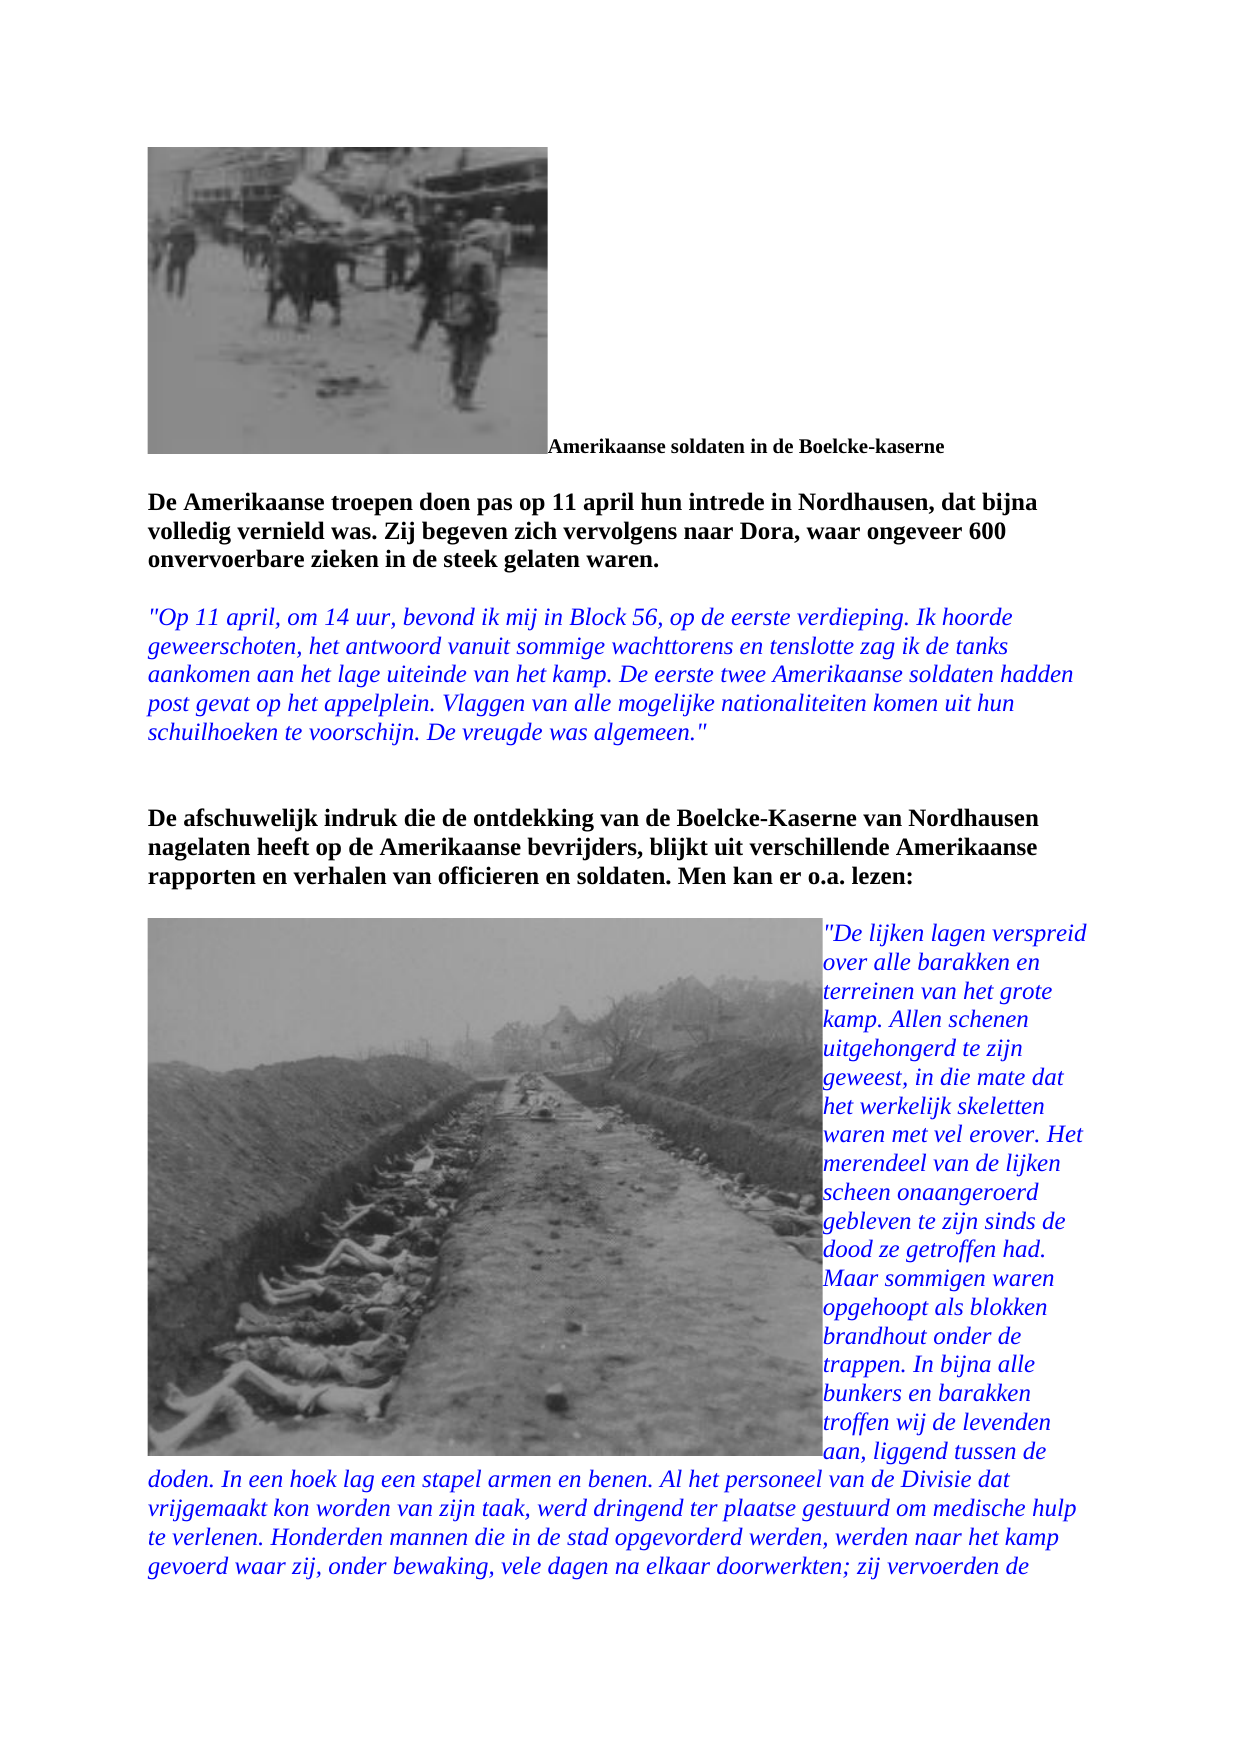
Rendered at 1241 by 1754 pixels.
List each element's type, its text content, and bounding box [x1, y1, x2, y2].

text "Op 11 april, om 14 uur, bevond ik mij in Block 56, op de eerste verdieping. Ik hoorde geweerschoten, het antwoord vanuit sommige wachttorens en tenslotte zag ik de tanks aankomen aan het lage uiteinde van het kamp. De eerste twee Amerikaanse soldaten hadden post gevat op het appelplein. Vlaggen van alle mogelijke nationaliteiten komen uit hun schuilhoeken te voorschijn. De vreugde was algemeen." [148, 602, 1093, 746]
picture [147, 918, 823, 1456]
text De afschuwelijk indruk die de ontdekking van de Boelcke-Kaserne van Nordhausen nagelaten heeft op de Amerikaanse bevrijders, blijkt uit verschillende Amerikaanse rapporten en verhalen van officieren en soldaten. Men kan er o.a. lezen: [148, 803, 1093, 889]
picture [147, 147, 548, 454]
text De Amerikaanse troepen doen pas op 11 april hun intrede in Nordhausen, dat bijna volledig vernield was. Zij begeven zich vervolgens naar Dora, waar ongeveer 600 onvervoerbare zieken in de steek gelaten waren. [148, 487, 1093, 573]
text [148, 918, 1093, 1579]
